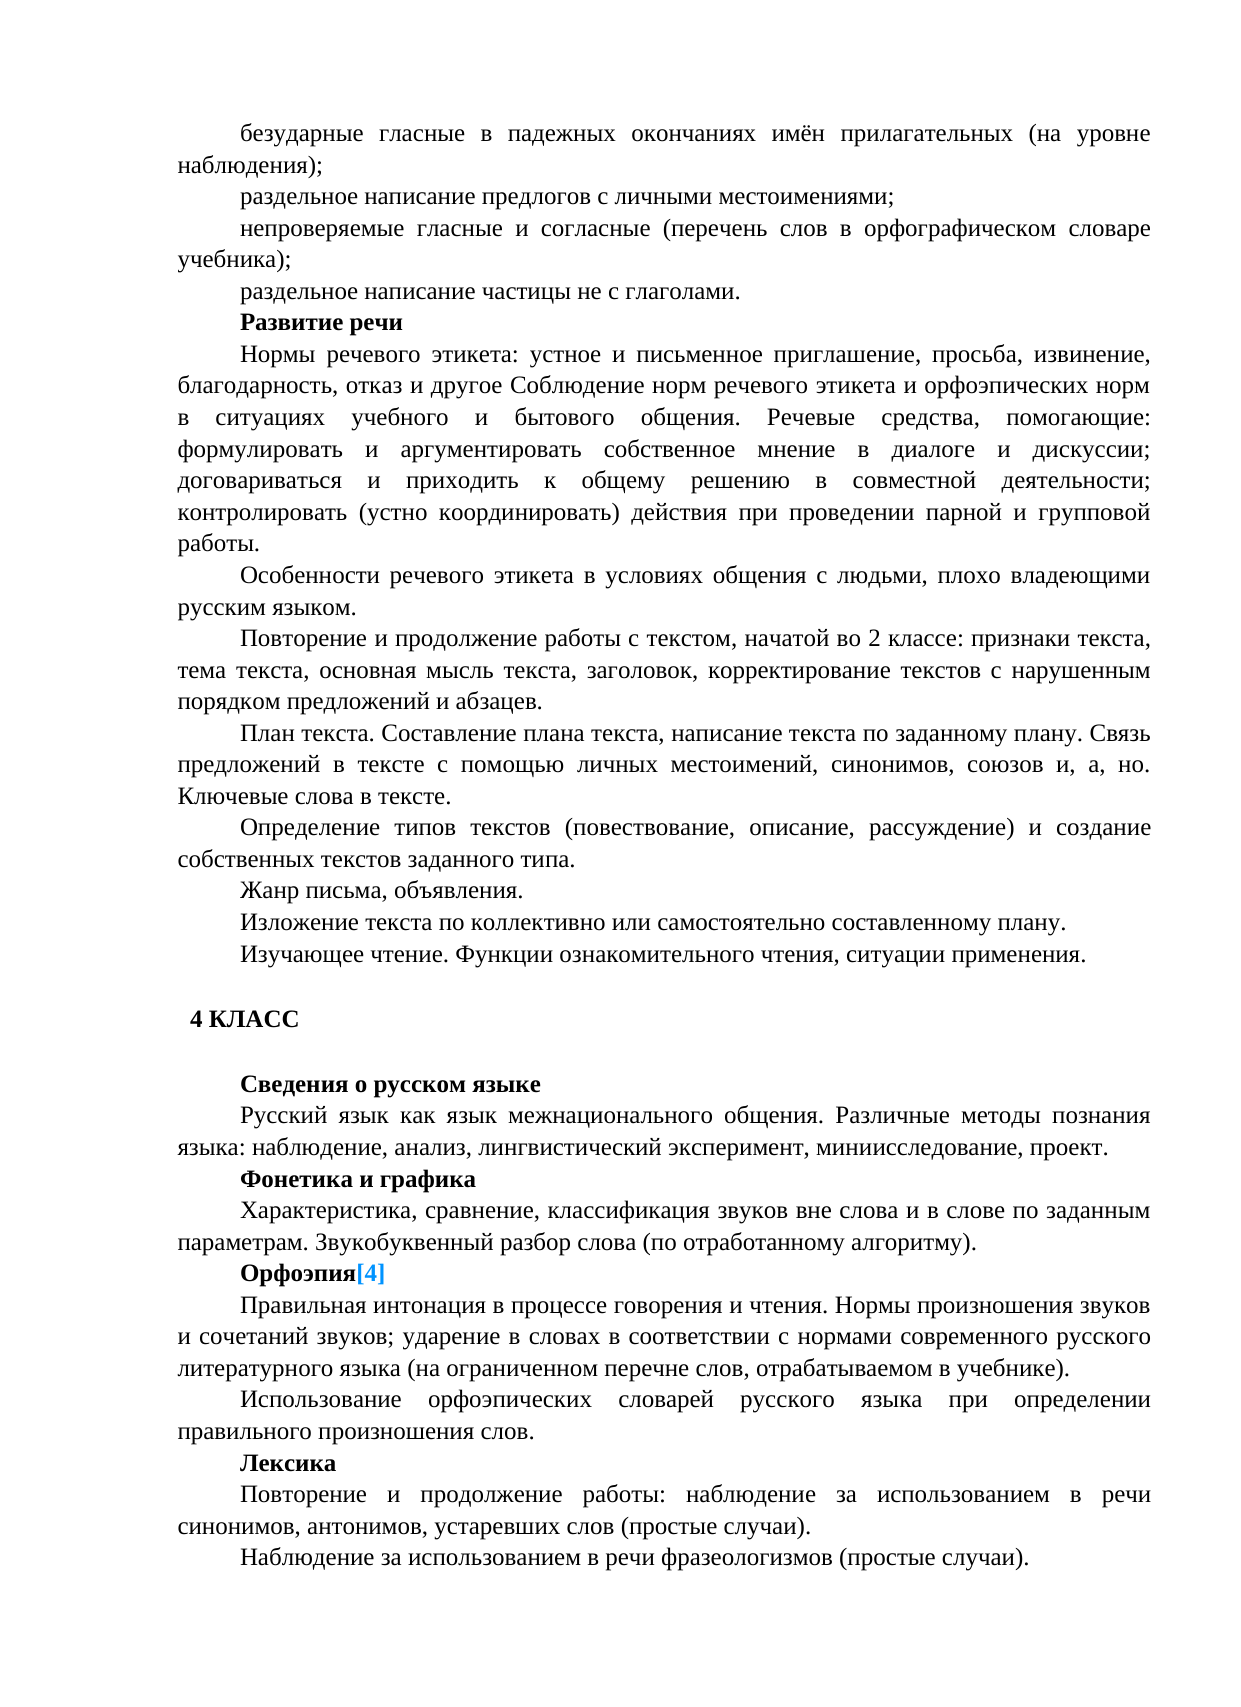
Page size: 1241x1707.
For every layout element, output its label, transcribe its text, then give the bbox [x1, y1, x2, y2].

text Правильная интонация в процессе говорения и чтения. Нормы произношения звуков и сочетаний звуков; ударение в словах в соответствии с нормами современного русского литературного языка (на ограниченном перечне слов, отрабатываемом в учебнике). [177, 1290, 1152, 1382]
text Определение типов текстов (повествование, описание, рассуждение) и создание собственных текстов заданного типа. [177, 812, 1152, 873]
text Лексика [177, 1448, 1152, 1476]
text 4 КЛАСС [190, 1004, 1152, 1033]
text План текста. Составление плана текста, написание текста по заданному плану. Связь предложений в тексте с помощью личных местоимений, синонимов, союзов и, а, но. Ключевые слова в тексте. [177, 718, 1152, 810]
text Жанр письма, объявления. [177, 876, 1152, 904]
text Орфоэпия[4] [177, 1258, 1152, 1287]
text Фонетика и графика [177, 1164, 1152, 1192]
text Изложение текста по коллективно или самостоятельно составленному плану. [177, 907, 1152, 936]
text Повторение и продолжение работы: наблюдение за использованием в речи синонимов, антонимов, устаревших слов (простые случаи). [177, 1479, 1152, 1539]
text Развитие речи [177, 307, 1152, 336]
text Использование орфоэпических словарей русского языка при определении правильного произношения слов. [177, 1384, 1152, 1445]
text безударные гласные в падежных окончаниях имён прилагательных (на уровне наблюдения); [177, 118, 1152, 178]
text Наблюдение за использованием в речи фразеологизмов (простые случаи). [177, 1542, 1152, 1571]
text раздельное написание частицы не с глаголами. [177, 276, 1152, 305]
text Нормы речевого этикета: устное и письменное приглашение, просьба, извинение, благодарность, отказ и другое Соблюдение норм речевого этикета и орфоэпических норм в ситуациях учебного и бытового общения. Речевые средства, помогающие: формулировать и аргументировать собственное мнение в диалоге и дискуссии; договариваться и приходить к общему решению в совместной деятельности; контролировать (устно координировать) действия при проведении парной и групповой работы. [177, 339, 1152, 557]
text Повторение и продолжение работы с текстом, начатой во 2 классе: признаки текста, тема текста, основная мысль текста, заголовок, корректирование текстов с нарушенным порядком предложений и абзацев. [177, 623, 1152, 715]
text Изучающее чтение. Функции ознакомительного чтения, ситуации применения. [177, 939, 1152, 967]
text Русский язык как язык межнационального общения. Различные методы познания языка: наблюдение, анализ, лингвистический эксперимент, мини­исследование, проект. [177, 1101, 1152, 1161]
text непроверяемые гласные и согласные (перечень слов в орфографическом словаре учебника); [177, 213, 1152, 273]
text Сведения о русском языке [177, 1069, 1152, 1098]
text раздельное написание предлогов с личными местоимениями; [177, 181, 1152, 210]
text Особенности речевого этикета в условиях общения с людьми, плохо владеющими русским языком. [177, 560, 1152, 620]
text Характеристика, сравнение, классификация звуков вне слова и в слове по заданным параметрам. Звуко­буквенный разбор слова (по отработанному алгоритму). [177, 1195, 1152, 1256]
